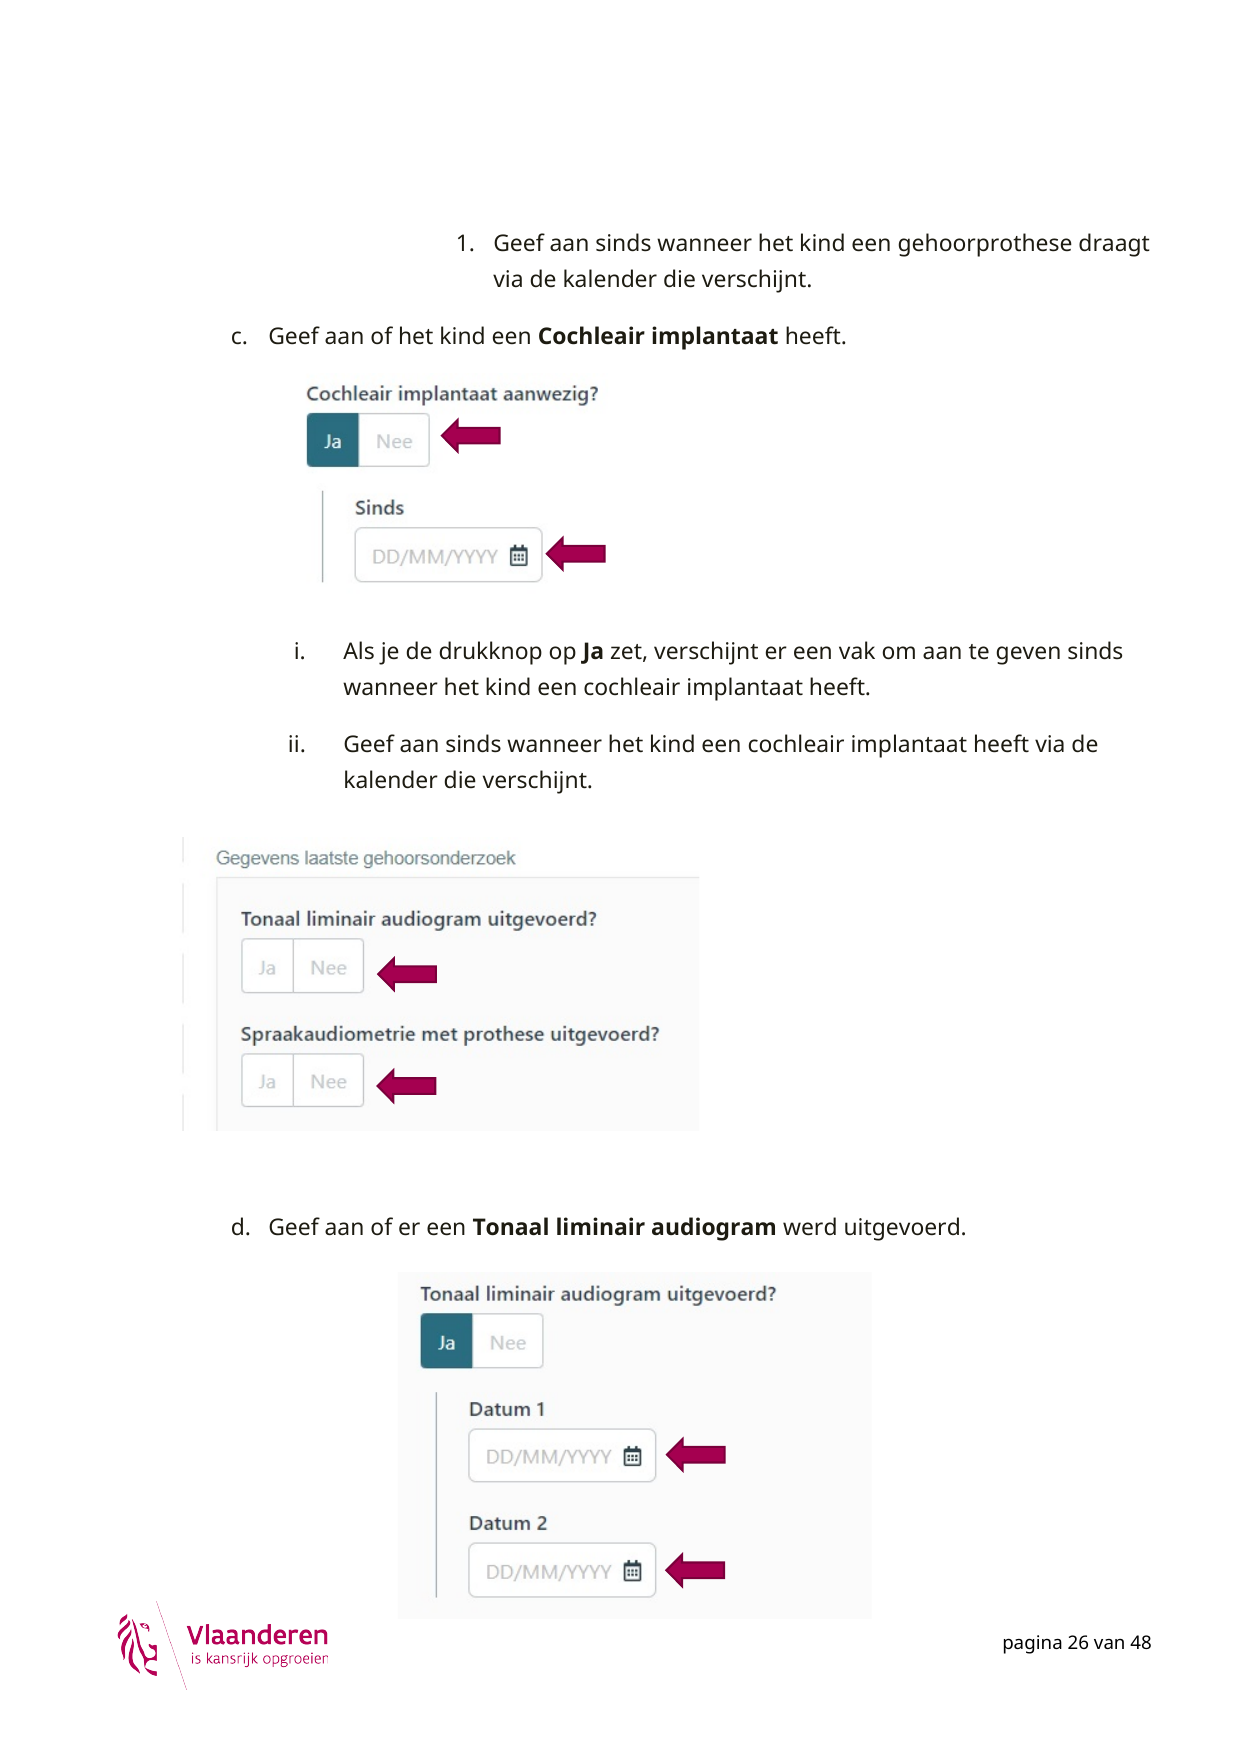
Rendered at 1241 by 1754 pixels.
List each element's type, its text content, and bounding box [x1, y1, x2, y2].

list Geef aan sinds wanneer het kind een cochleair implantaat heeft via de kalender die verschijnt. [306, 728, 1152, 795]
picture [397, 1272, 872, 1619]
picture [287, 373, 628, 605]
picture [117, 1601, 328, 1690]
list Geef aan sinds wanneer het kind een gehoorprothese draagt via de kalender die verschijnt. [456, 227, 1152, 294]
list Geef aan of het kind een Cochleair implantaat heeft. [231, 320, 1152, 351]
picture [160, 837, 700, 1131]
list Geef aan of er een Tonaal liminair audiogram werd uitgevoerd. [231, 1213, 1152, 1241]
